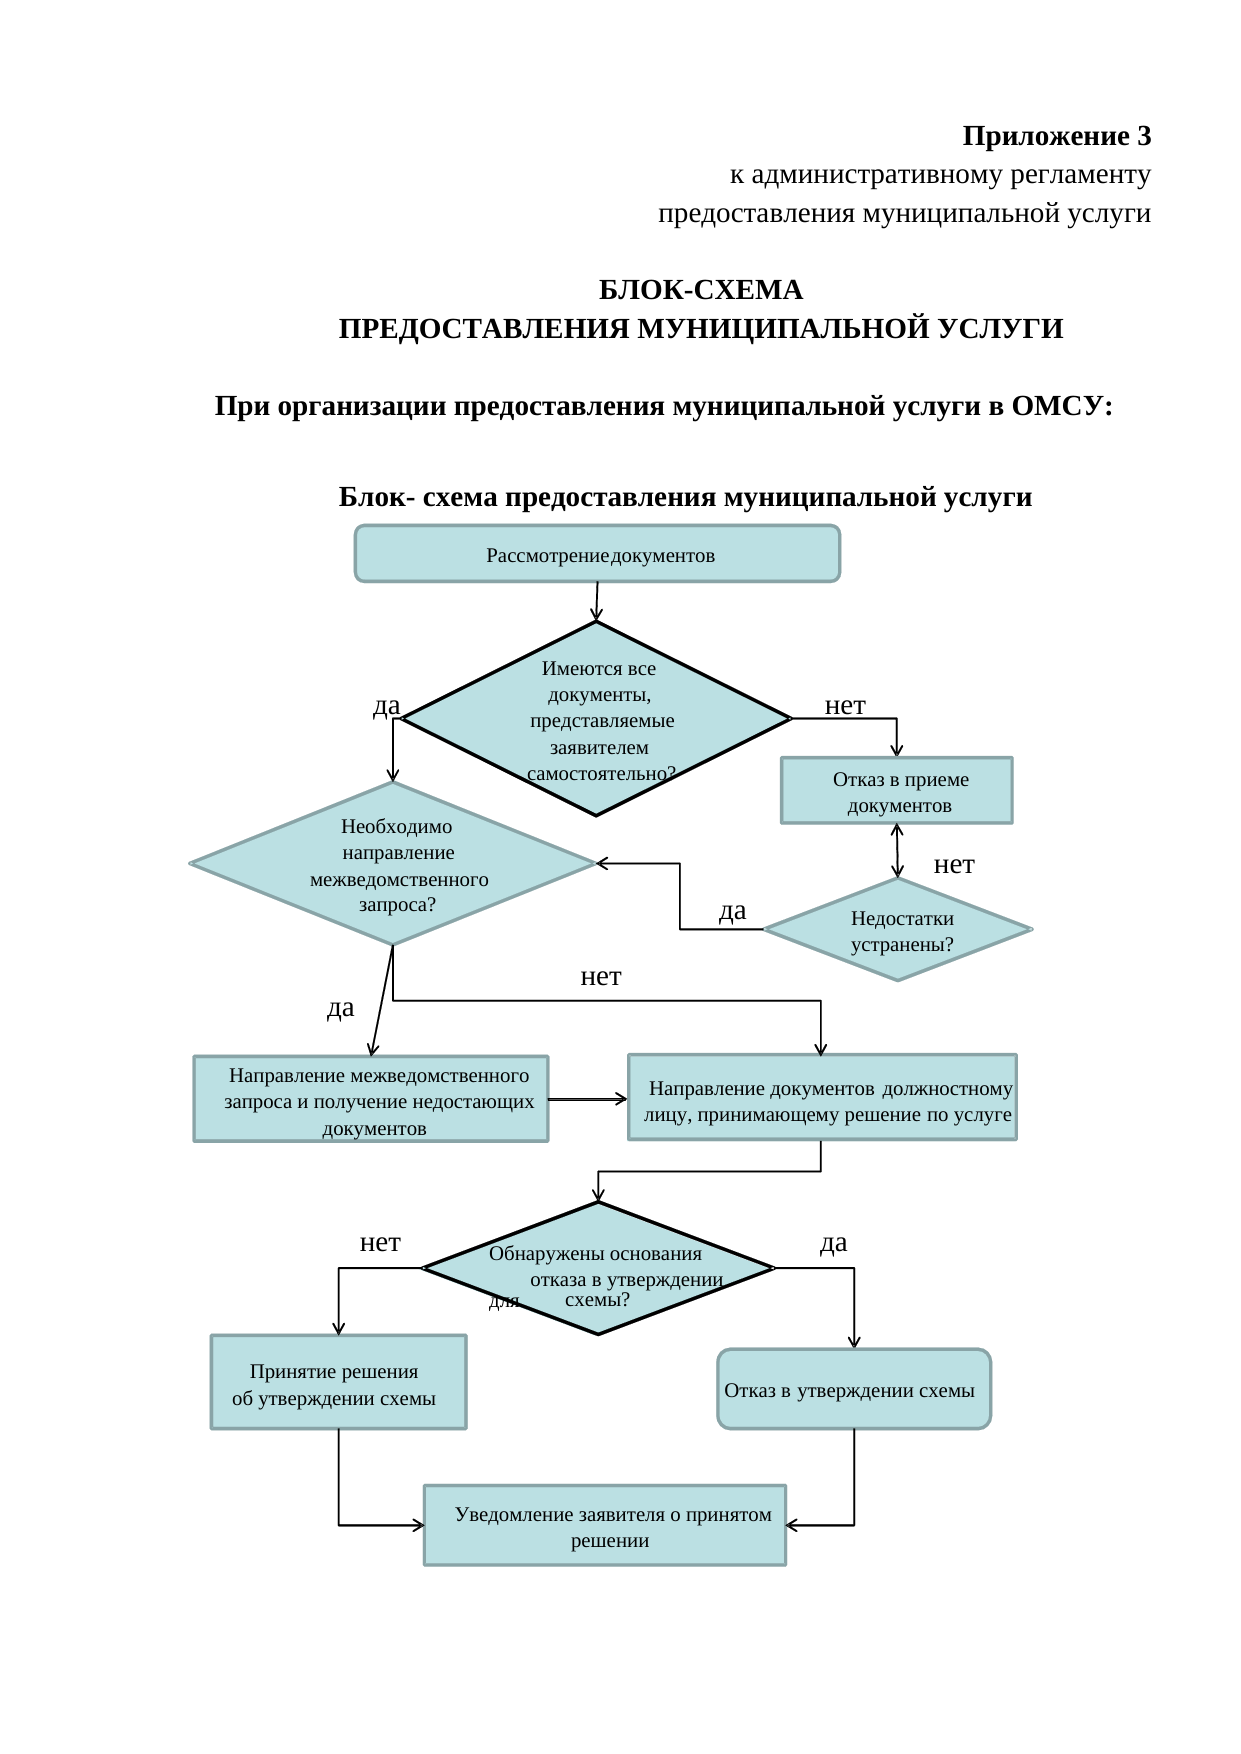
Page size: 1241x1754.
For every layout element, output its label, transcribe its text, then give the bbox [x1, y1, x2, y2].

title При организации предоставления муниципальной услуги в ОМСУ: [177, 388, 1152, 421]
text предоставления муниципальной услуги [177, 195, 1152, 229]
title БЛОК-СХЕМА [177, 272, 1152, 306]
text к административному регламенту [177, 157, 1152, 190]
text Приложение 3 [177, 118, 1152, 152]
title ПРЕДОСТАВЛЕНИЯ МУНИЦИПАЛЬНОЙ УСЛУГИ [177, 311, 1152, 344]
